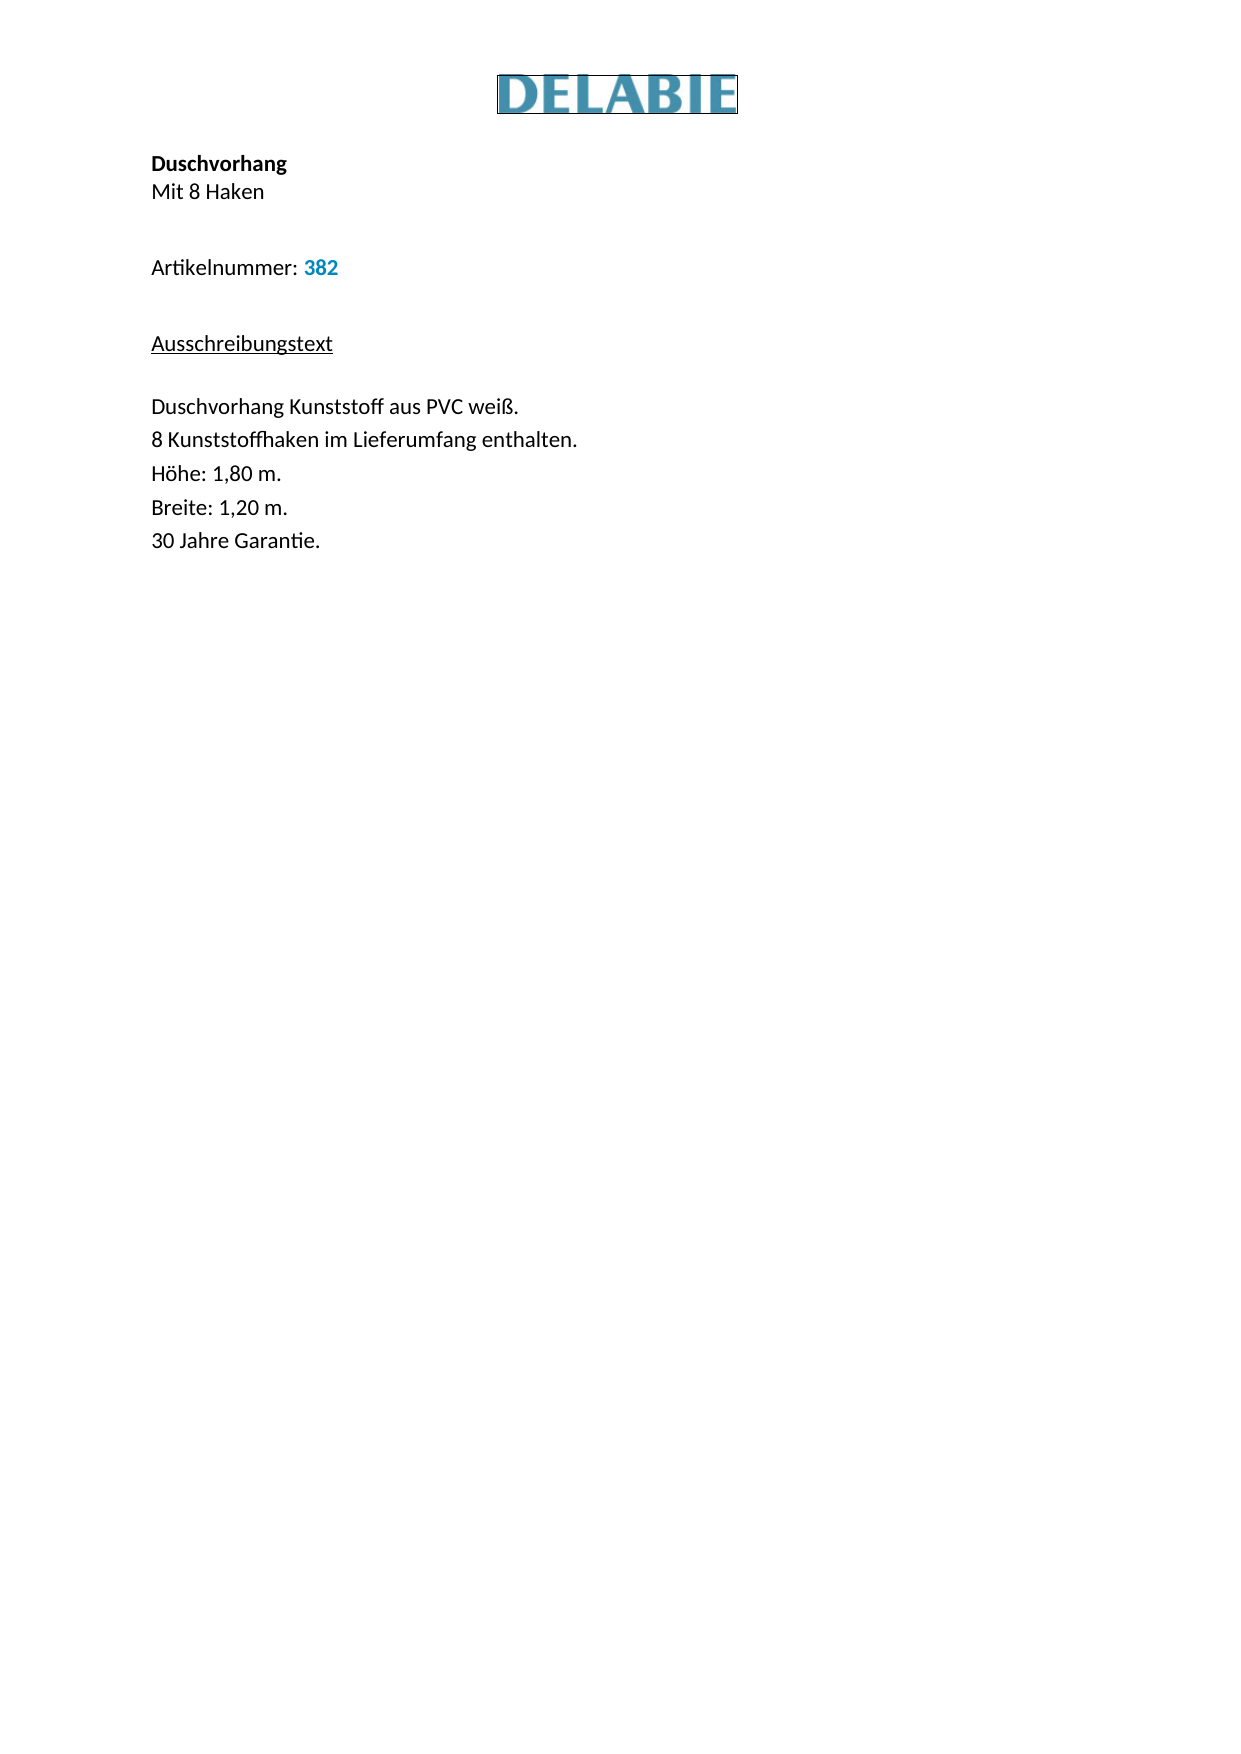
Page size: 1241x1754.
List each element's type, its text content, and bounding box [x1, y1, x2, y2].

text Ausschreibungstext [151, 329, 1084, 357]
picture [498, 76, 737, 113]
text Artikelnummer: 382 [151, 253, 1084, 281]
text Mit 8 Haken [151, 177, 1084, 205]
text Duschvorhang [151, 149, 1084, 177]
text 8 Kunststoffhaken im Lieferumfang enthalten. [151, 426, 1084, 453]
text Breite: 1,20 m. [151, 493, 1084, 521]
text 30 Jahre Garantie. [151, 526, 1084, 554]
text Duschvorhang Kunststoff aus PVC weiß. [151, 392, 1084, 420]
text Höhe: 1,80 m. [151, 459, 1084, 487]
